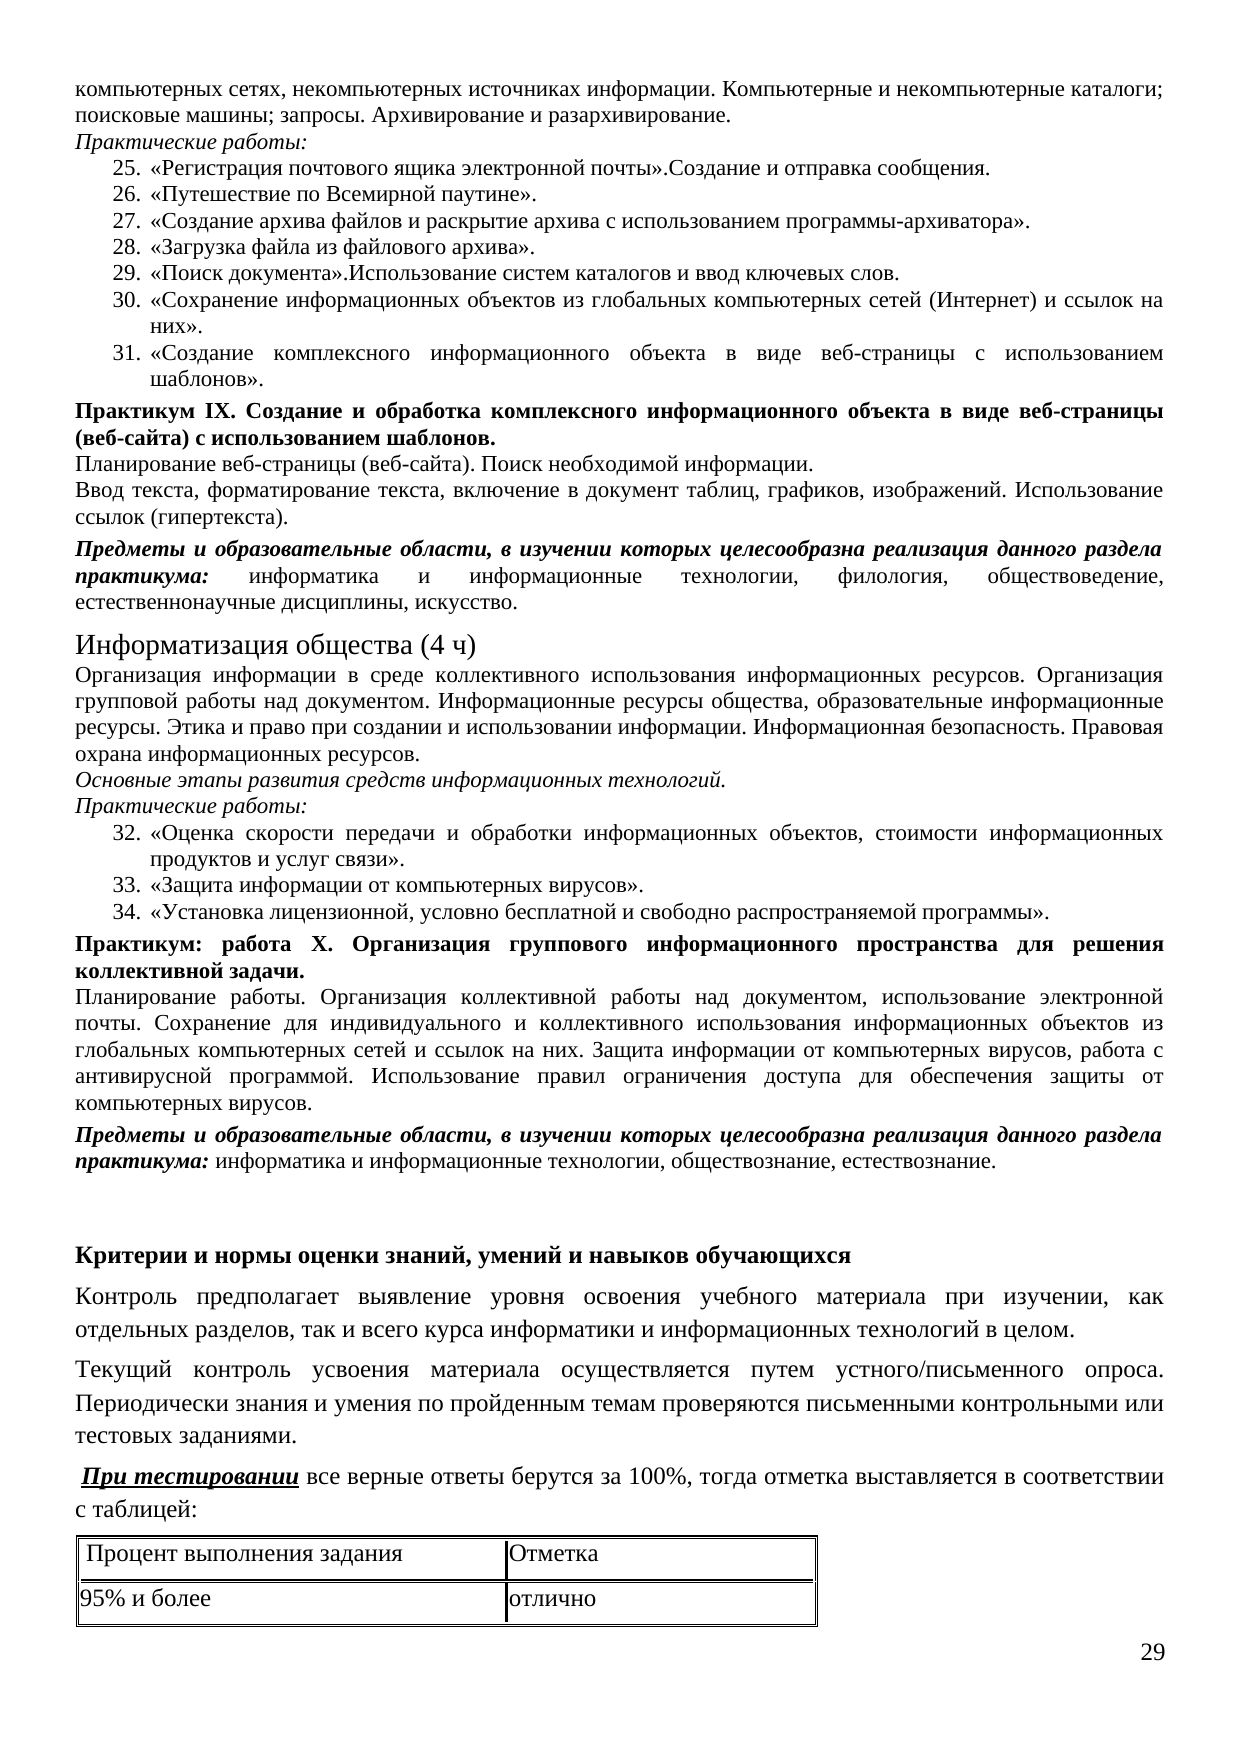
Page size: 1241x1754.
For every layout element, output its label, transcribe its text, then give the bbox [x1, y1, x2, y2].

table_cell 95% и более [79, 1579, 506, 1623]
text Практикум: работа X. Организация группового информационного пространства для решения коллективной задачи. [75, 930, 1165, 983]
text Организация информации в среде коллективного использования информационных ресурсов. Организация групповой работы над документом. Информационные ресурсы общества, образовательные информационные ресурсы. Этика и право при создании и использовании информации. Информационная безопасность. Правовая охрана информационных ресурсов. [75, 661, 1165, 766]
text Основные этапы развития средств информационных технологий. [75, 766, 1165, 792]
text Практикум IX. Создание и обработка комплексного информационного объекта в виде веб-страницы (веб-сайта) с использованием шаблонов. [75, 397, 1165, 450]
list «Путешествие по Всемирной паутине». [112, 180, 1165, 207]
list «Защита информации от компьютерных вирусов». [112, 871, 1165, 898]
text Практические работы: [75, 128, 1165, 154]
text Планирование работы. Организация коллективной работы над документом, использование электронной почты. Сохранение для индивидуального и коллективного использования информационных объектов из глобальных компьютерных сетей и ссылок на них. Защита информации от компьютерных вирусов, работа с антивирусной программой. Использование правил ограничения доступа для обеспечения защиты от компьютерных вирусов. [75, 983, 1165, 1115]
list «Поиск документа».Использование систем каталогов и ввод ключевых слов. [112, 259, 1165, 286]
text Ввод текста, форматирование текста, включение в документ таблиц, графиков, изображений. Использование ссылок (гипертекста). [75, 477, 1165, 529]
text Планирование веб-страницы (веб-сайта). Поиск необходимой информации. [75, 450, 1165, 477]
table_header Отметка [506, 1539, 815, 1579]
list «Оценка скорости передачи и обработки информационных объектов, стоимости информационных продуктов и услуг связи». [112, 819, 1165, 871]
list «Установка лицензионной, условно бесплатной и свободно распространяемой программы». [112, 898, 1165, 924]
text Текущий контроль усвоения материала осуществляется путем устного/письменного опроса. Периодически знания и умения по пройденным темам проверяются письменными контрольными или тестовых заданиями. [75, 1354, 1165, 1449]
text Контроль предполагает выявление уровня освоения учебного материала при изучении, как отдельных разделов, так и всего курса информатики и информационных технологий в целом. [75, 1281, 1165, 1342]
list «Сохранение информационных объектов из глобальных компьютерных сетей (Интернет) и ссылок на них». [112, 286, 1165, 338]
list «Регистрация почтового ящика электронной почты».Создание и отправка сообщения. [112, 154, 1165, 180]
text Критерии и нормы оценки знаний, умений и навыков обучающихся [75, 1240, 1165, 1269]
text Предметы и образовательные области, в изучении которых целесообразна реализация данного раздела практикума: информатика и информационные технологии, обществознание, естествознание. [75, 1121, 1165, 1174]
text Практические работы: [75, 792, 1165, 819]
list «Создание архива файлов и раскрытие архива с использованием программы-архиватора». [112, 207, 1165, 233]
text Информатизация общества (4 ч) [75, 627, 1165, 661]
table_header Процент выполнения задания [79, 1539, 506, 1579]
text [75, 75, 1165, 128]
table_cell отлично [506, 1579, 815, 1623]
text Предметы и образовательные области, в изучении которых целесообразна реализация данного раздела практикума: информатика и информационные технологии, филология, обществоведение, естественнонаучные дисциплины, искусство. [75, 536, 1165, 614]
list «Создание комплексного информационного объекта в виде веб-страницы с использованием шаблонов». [112, 338, 1165, 391]
list «Загрузка файла из файлового архива». [112, 233, 1165, 259]
text При тестировании все верные ответы берутся за 100%, тогда отметка выставляется в соответствии с таблицей: [75, 1461, 1165, 1523]
